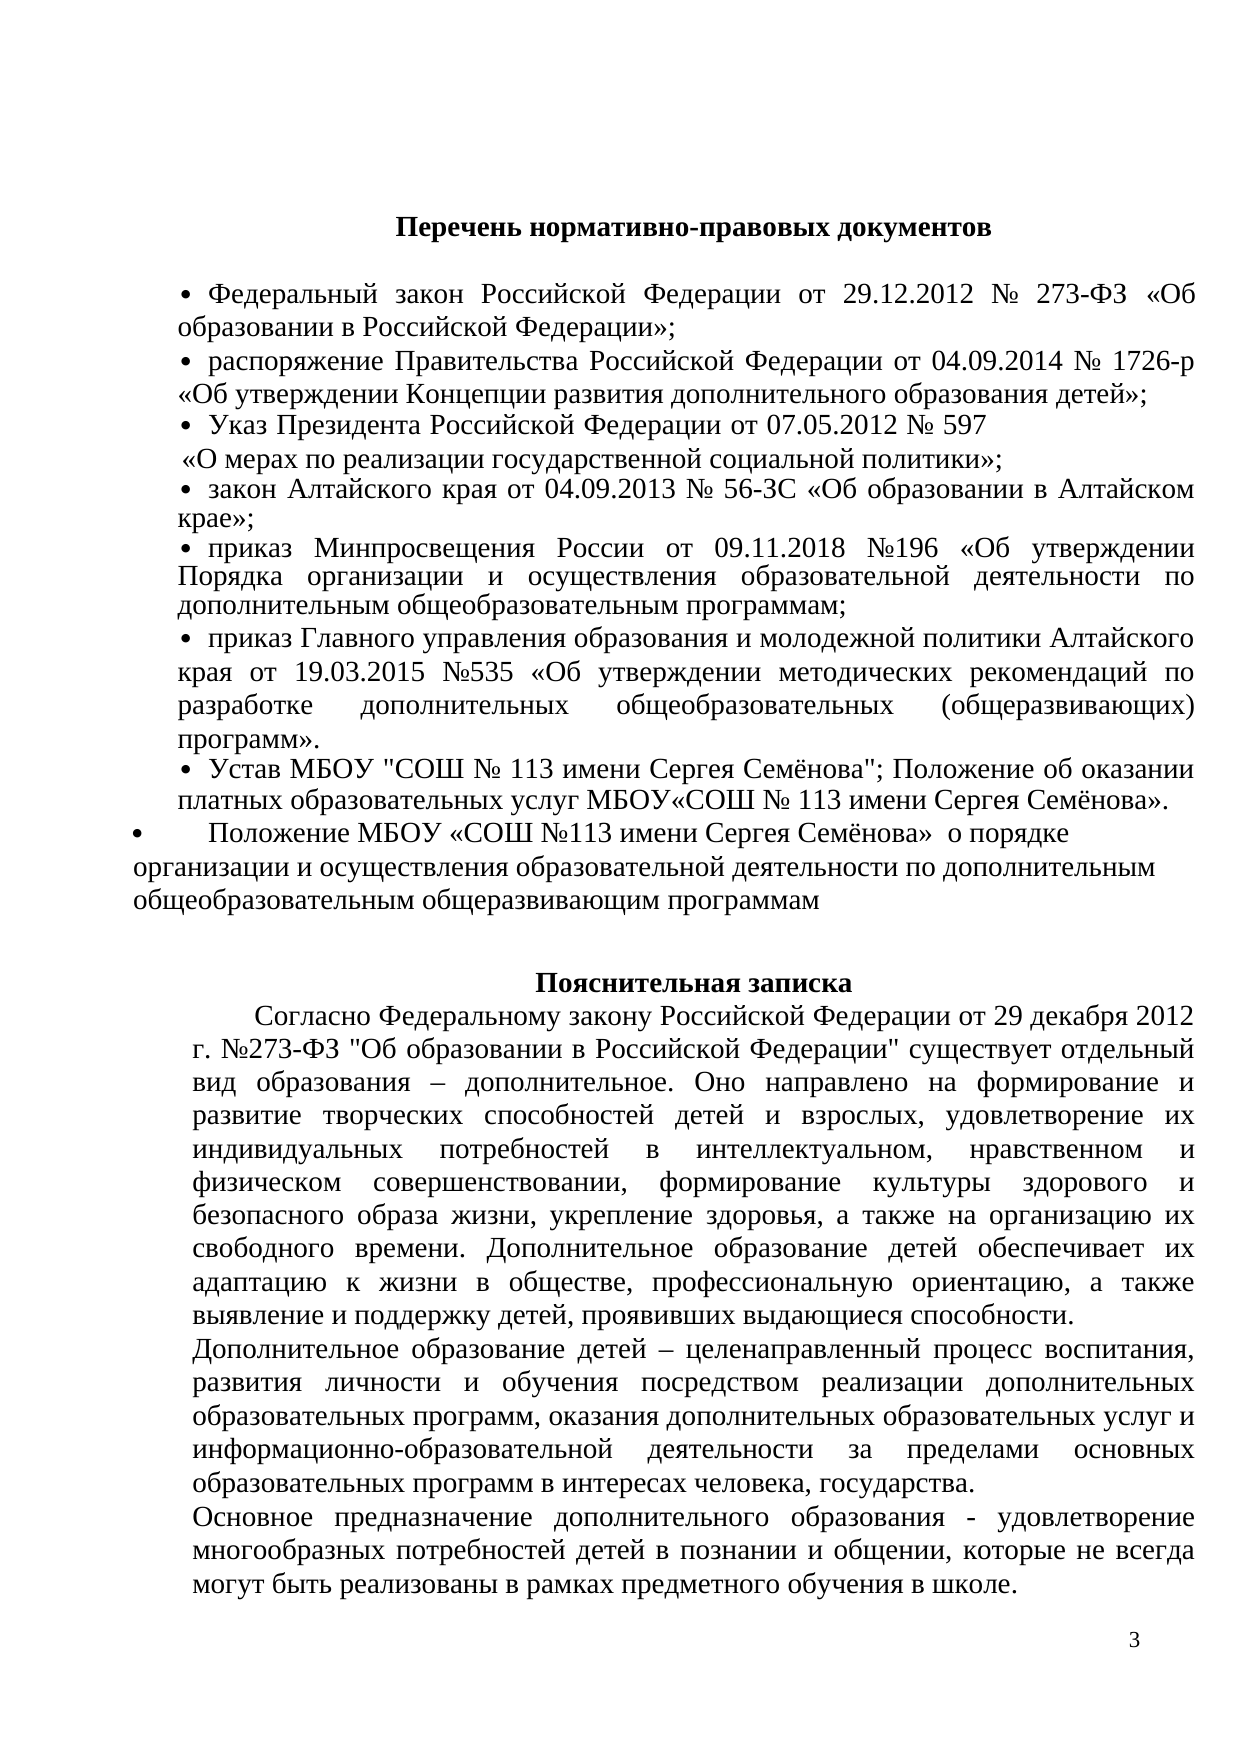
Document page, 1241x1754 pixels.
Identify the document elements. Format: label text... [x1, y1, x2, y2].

list приказ Минпросвещения России от 09.11.2018 №196 «Об утверждении Порядка организации и осуществления образовательной деятельности по дополнительным общеобразовательным программам; [177, 534, 1196, 620]
subtitle Перечень нормативно-правовых документов [192, 209, 1196, 242]
text Основное предназначение дополнительного образования - удовлетворение многообразных потребностей детей в познании и общении, которые не всегда могут быть реализованы в рамках предметного обучения в школе. [192, 1499, 1196, 1599]
subtitle Пояснительная записка [192, 965, 1196, 998]
list Положение МБОУ «СОШ №113 имени Сергея Семёнова» о порядке организации и осуществления образовательной деятельности по дополнительным общеобразовательным общеразвивающим программам [133, 815, 1196, 916]
list приказ Главного управления образования и молодежной политики Алтайского края от 19.03.2015 №535 «Об утверждении методических рекомендаций по разработке дополнительных общеобразовательных (общеразвивающих) программ». [177, 620, 1196, 754]
text Дополнительное образование детей – целенаправленный процесс воспитания, развития личности и обучения посредством реализации дополнительных образовательных программ, оказания дополнительных образовательных услуг и информационно-образовательной деятельности за пределами основных образовательных программ в интересах человека, государства. [192, 1331, 1196, 1498]
text Согласно Федеральному закону Российской Федерации от 29 декабря 2012 г. №273-ФЗ "Об образовании в Российской Федерации" существует отдельный вид образования – дополнительное. Оно направлено на формирование и развитие творческих способностей детей и взрослых, удовлетворение их индивидуальных потребностей в интеллектуальном, нравственном и физическом совершенствовании, формирование культуры здорового и безопасного образа жизни, укрепление здоровья, а также на организацию их свободного времени. Дополнительное образование детей обеспечивает их адаптацию к жизни в обществе, профессиональную ориентацию, а также выявление и поддержку детей, проявивших выдающиеся способности. [192, 998, 1196, 1331]
list Указ Президента Российской Федерации от 07.05.2012 № 597 [177, 410, 1196, 441]
text «О мерах по реализации государственной социальной политики»; [177, 441, 1196, 474]
list Устав МБОУ "СОШ № 113 имени Сергея Семёнова"; Положение об оказании платных образовательных услуг МБОУ«СОШ № 113 имени Сергея Семёнова». [177, 754, 1196, 815]
list закон Алтайского края от 04.09.2013 № 56-ЗС «Об образовании в Алтайском крае»; [177, 476, 1196, 533]
list Федеральный закон Российской Федерации от 29.12.2012 № 273-ФЗ «Об образовании в Российской Федерации»; [177, 276, 1196, 343]
list распоряжение Правительства Российской Федерации от 04.09.2014 № 1726-р «Об утверждении Концепции развития дополнительного образования детей»; [177, 343, 1196, 410]
